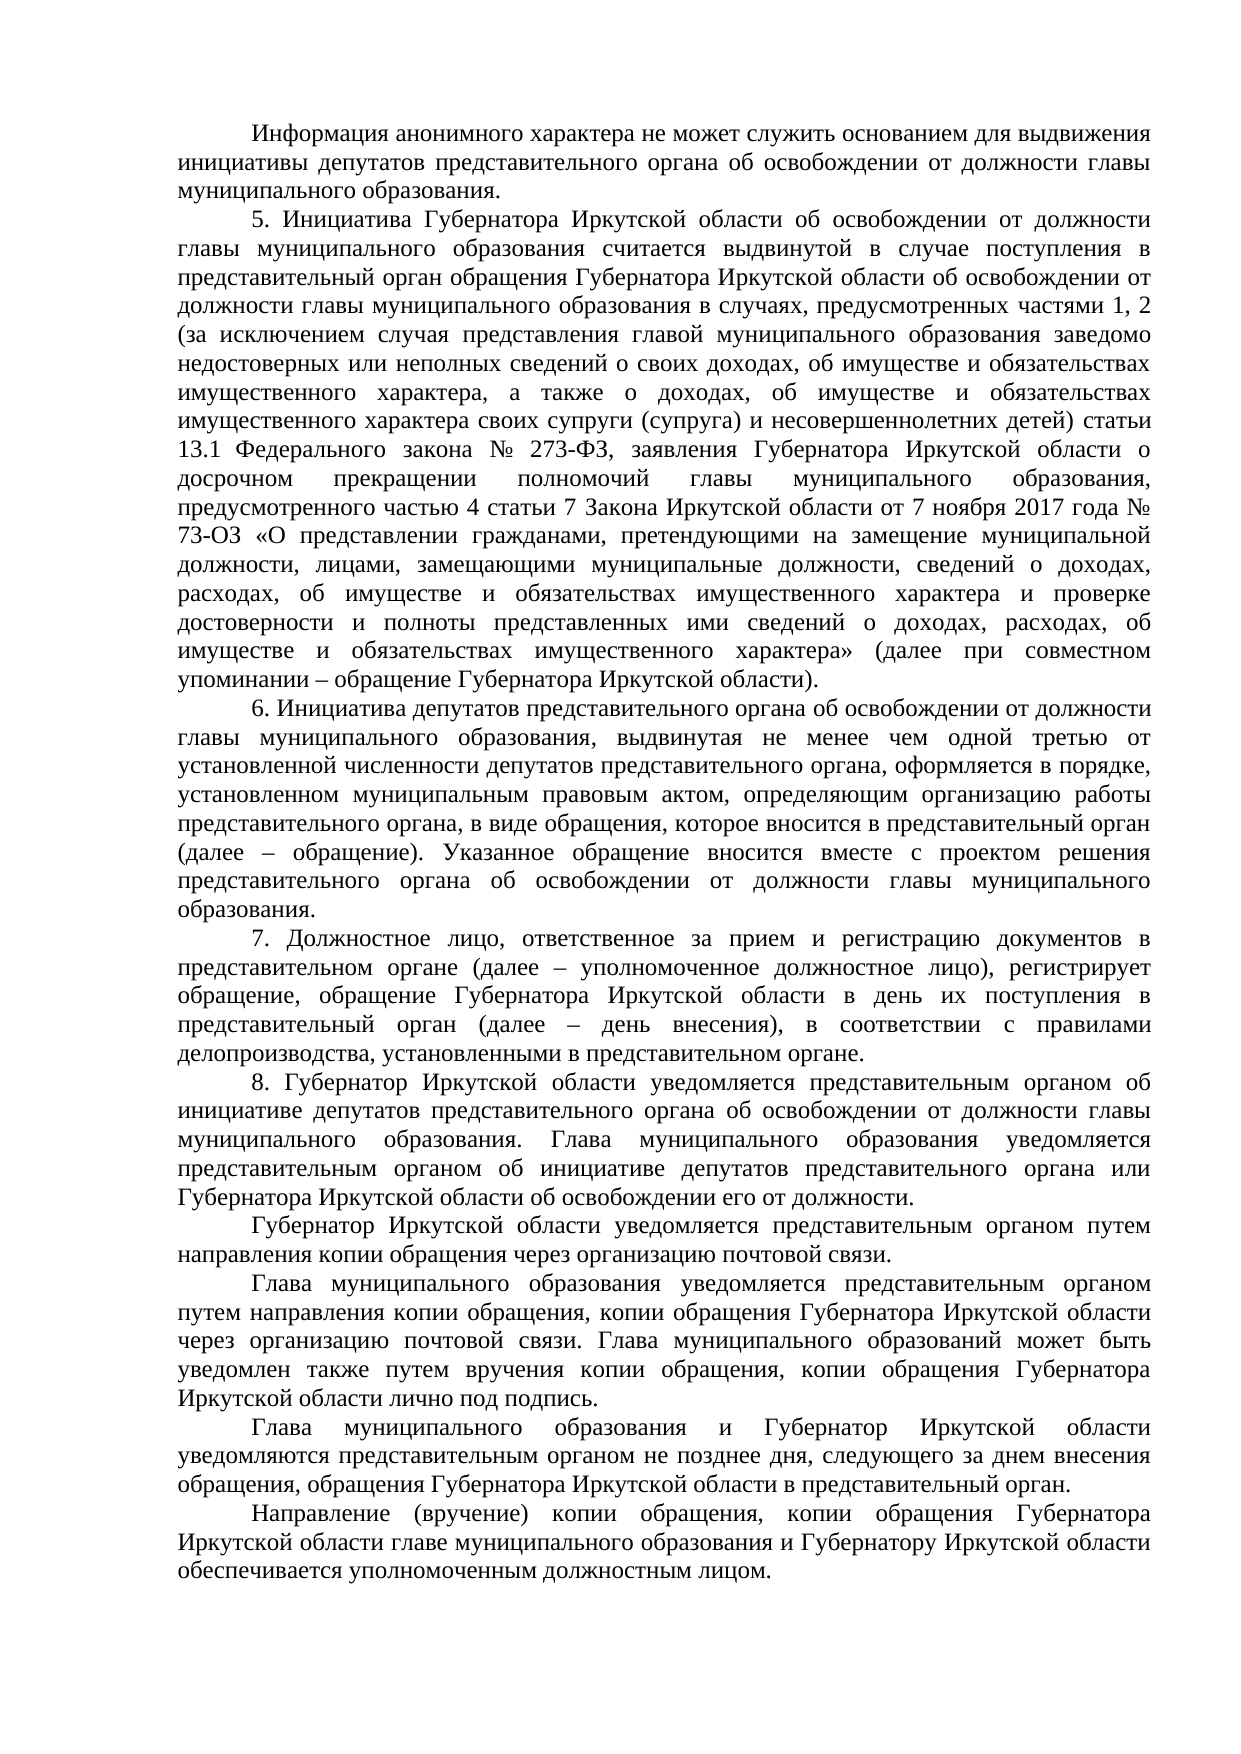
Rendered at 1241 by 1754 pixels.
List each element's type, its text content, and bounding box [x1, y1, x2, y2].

text Информация анонимного характера не может служить основанием для выдвижения инициативы депутатов представительного органа об освобождении от должности главы муниципального образования. [177, 118, 1152, 204]
text Губернатор Иркутской области уведомляется представительным органом путем направления копии обращения через организацию почтовой связи. [177, 1211, 1152, 1268]
text 6. Инициатива депутатов представительного органа об освобождении от должности главы муниципального образования, выдвинутая не менее чем одной третью от установленной численности депутатов представительного органа, оформляется в порядке, установленном муниципальным правовым актом, определяющим организацию работы представительного органа, в виде обращения, которое вносится в представительный орган (далее – обращение). Указанное обращение вносится вместе с проектом решения представительного органа об освобождении от должности главы муниципального образования. [177, 693, 1152, 923]
text 5. Инициатива Губернатора Иркутской области об освобождении от должности главы муниципального образования считается выдвинутой в случае поступления в представительный орган обращения Губернатора Иркутской области об освобождении от должности главы муниципального образования в случаях, предусмотренных частями 1, 2 (за исключением случая представления главой муниципального образования заведомо недостоверных или неполных сведений о своих доходах, об имуществе и обязательствах имущественного характера, а также о доходах, об имуществе и обязательствах имущественного характера своих супруги (супруга) и несовершеннолетних детей) статьи 13.1 Федерального закона № 273-ФЗ, заявления Губернатора Иркутской области о досрочном прекращении полномочий главы муниципального образования, предусмотренного частью 4 статьи 7 Закона Иркутской области от 7 ноября 2017 года № 73-ОЗ «О представлении гражданами, претендующими на замещение муниципальной должности, лицами, замещающими муниципальные должности, сведений о доходах, расходах, об имуществе и обязательствах имущественного характера и проверке достоверности и полноты представленных ими сведений о доходах, расходах, об имуществе и обязательствах имущественного характера» (далее при совместном упоминании – обращение Губернатора Иркутской области). [177, 204, 1152, 693]
text Глава муниципального образования и Губернатор Иркутской области уведомляются представительным органом не позднее дня, следующего за днем внесения обращения, обращения Губернатора Иркутской области в представительный орган. [177, 1412, 1152, 1498]
text Направление (вручение) копии обращения, копии обращения Губернатора Иркутской области главе муниципального образования и Губернатору Иркутской области обеспечивается уполномоченным должностным лицом. [177, 1498, 1152, 1584]
text 8. Губернатор Иркутской области уведомляется представительным органом об инициативе депутатов представительного органа об освобождении от должности главы муниципального образования. Глава муниципального образования уведомляется представительным органом об инициативе депутатов представительного органа или Губернатора Иркутской области об освобождении его от должности. [177, 1067, 1152, 1211]
text 7. Должностное лицо, ответственное за прием и регистрацию документов в представительном органе (далее – уполномоченное должностное лицо), регистрирует обращение, обращение Губернатора Иркутской области в день их поступления в представительный орган (далее – день внесения), в соответствии с правилами делопроизводства, установленными в представительном органе. [177, 923, 1152, 1067]
text Глава муниципального образования уведомляется представительным органом путем направления копии обращения, копии обращения Губернатора Иркутской области через организацию почтовой связи. Глава муниципального образований может быть уведомлен также путем вручения копии обращения, копии обращения Губернатора Иркутской области лично под подпись. [177, 1268, 1152, 1412]
